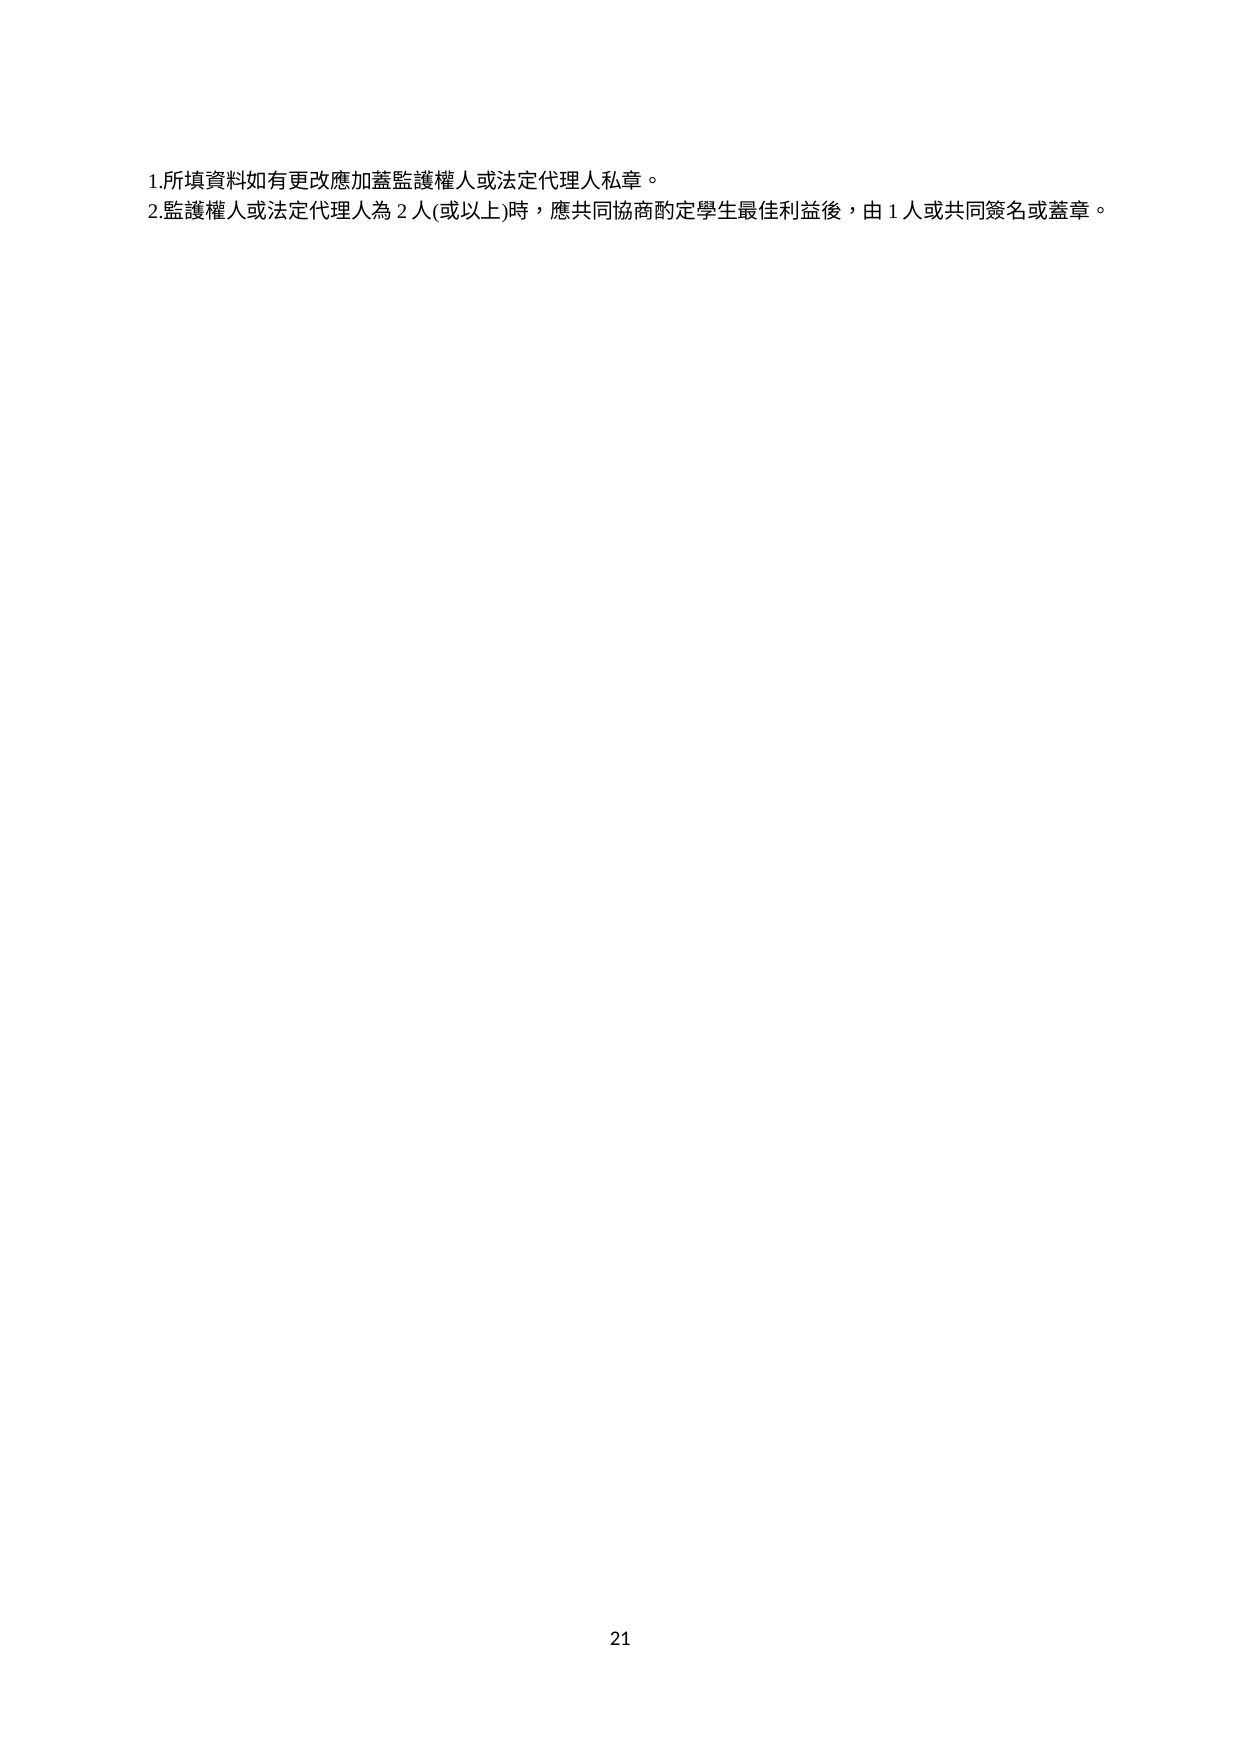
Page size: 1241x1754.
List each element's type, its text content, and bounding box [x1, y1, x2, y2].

text 2.監護權人或法定代理人為2人(或以上)時，應共同協商酌定學生最佳利益後，由1人或共同簽名或蓋章。 [148, 195, 1122, 225]
text 1.所填資料如有更改應加蓋監護權人或法定代理人私章。 [148, 164, 1122, 195]
